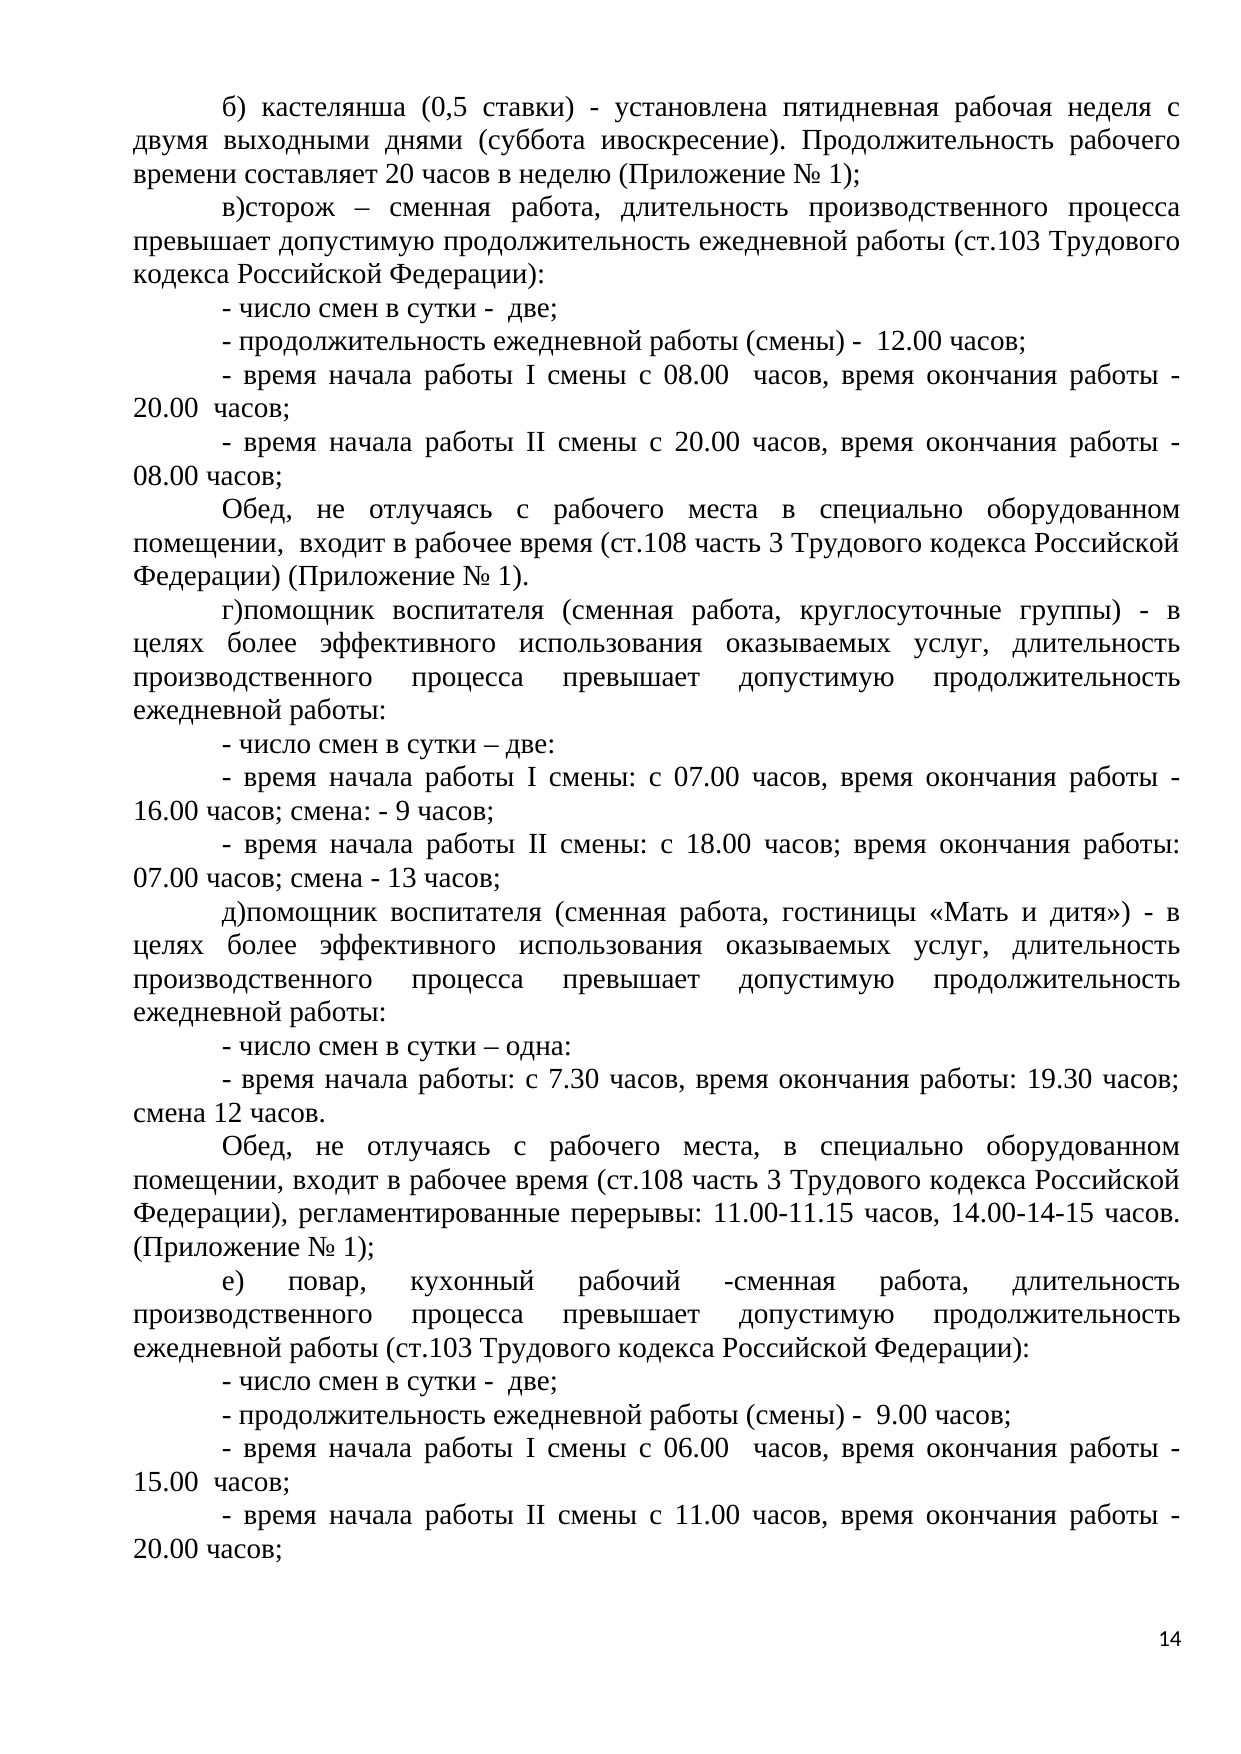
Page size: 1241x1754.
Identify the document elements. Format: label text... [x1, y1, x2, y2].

text б) кастелянша (0,5 ставки) - установлена пятидневная рабочая неделя с двумя выходными днями (суббота ивоскресение). Продолжительность рабочего времени составляет 20 часов в неделю (Приложение № 1); [133, 89, 1181, 189]
text Обед, не отлучаясь с рабочего места, в специально оборудованном помещении, входит в рабочее время (ст.108 часть 3 Трудового кодекса Российской Федерации), регламентированные перерывы: 11.00-11.15 часов, 14.00-14-15 часов. (Приложение № 1); [133, 1128, 1181, 1263]
text - число смен в сутки - две; [133, 290, 1181, 323]
text в)сторож – сменная работа, длительность производственного процесса превышает допустимую продолжительность ежедневной работы (ст.103 Трудового кодекса Российской Федерации): [133, 189, 1181, 290]
text - время начала работы II смены: с 18.00 часов; время окончания работы: 07.00 часов; смена - 13 часов; [133, 827, 1181, 894]
text - продолжительность ежедневной работы (смены) - 12.00 часов; [133, 323, 1181, 357]
text - время начала работы II смены с 11.00 часов, время окончания работы - 20.00 часов; [133, 1497, 1181, 1564]
text - число смен в сутки - две; [133, 1363, 1181, 1397]
text - число смен в сутки – одна: [133, 1028, 1181, 1061]
text - время начала работы I смены: с 07.00 часов, время окончания работы - 16.00 часов; смена: - 9 часов; [133, 759, 1181, 827]
text - время начала работы II смены с 20.00 часов, время окончания работы - 08.00 часов; [133, 424, 1181, 491]
text - время начала работы: с 7.30 часов, время окончания работы: 19.30 часов; смена 12 часов. [133, 1061, 1181, 1128]
text - продолжительность ежедневной работы (смены) - 9.00 часов; [133, 1397, 1181, 1430]
text д)помощник воспитателя (сменная работа, гостиницы «Мать и дитя») - в целях более эффективного использования оказываемых услуг, длительность производственного процесса превышает допустимую продолжительность ежедневной работы: [133, 894, 1181, 1028]
text - число смен в сутки – две: [133, 726, 1181, 759]
text - время начала работы I смены с 06.00 часов, время окончания работы - 15.00 часов; [133, 1430, 1181, 1497]
text - время начала работы I смены с 08.00 часов, время окончания работы - 20.00 часов; [133, 357, 1181, 424]
text г)помощник воспитателя (сменная работа, круглосуточные группы) - в целях более эффективного использования оказываемых услуг, длительность производственного процесса превышает допустимую продолжительность ежедневной работы: [133, 592, 1181, 726]
text е) повар, кухонный рабочий -сменная работа, длительность производственного процесса превышает допустимую продолжительность ежедневной работы (ст.103 Трудового кодекса Российской Федерации): [133, 1263, 1181, 1363]
text Обед, не отлучаясь с рабочего места в специально оборудованном помещении, входит в рабочее время (ст.108 часть 3 Трудового кодекса Российской Федерации) (Приложение № 1). [133, 491, 1181, 592]
